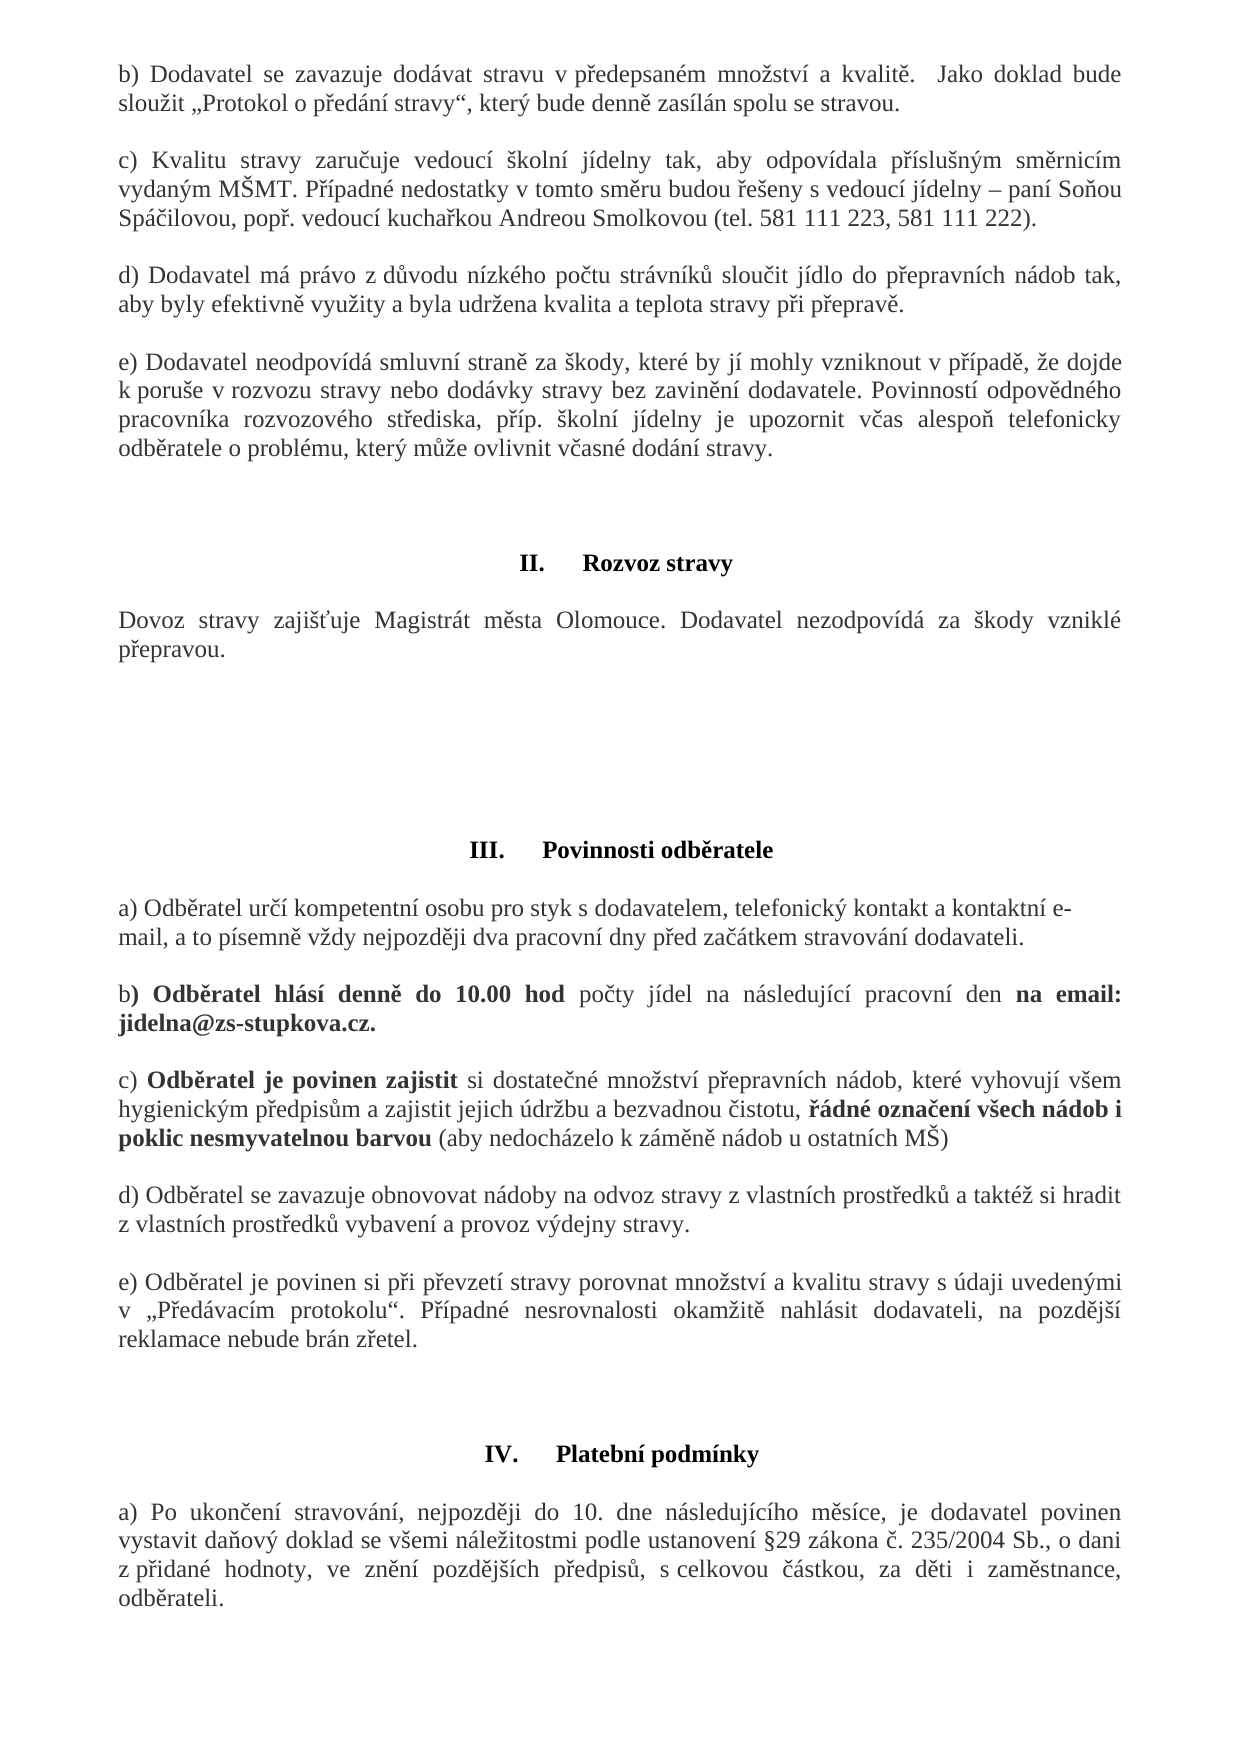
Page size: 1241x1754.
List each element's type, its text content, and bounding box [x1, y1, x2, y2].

text e) Odběratel je povinen si při převzetí stravy porovnat množství a kvalitu stravy s údaji uvedenými v „Předávacím protokolu“. Případné nesrovnalosti okamžitě nahlásit dodavateli, na pozdější reklamace nebude brán zřetel. [118, 1267, 1122, 1353]
text b) Odběratel hlásí denně do 10.00 hod počty jídel na následující pracovní den na email: jidelna@zs-stupkova.cz. [118, 979, 1122, 1037]
text c) Odběratel je povinen zajistit si dostatečné množství přepravních nádob, které vyhovují všem hygienickým předpisům a zajistit jejich údržbu a bezvadnou čistotu, řádné označení všech nádob i poklic nesmyvatelnou barvou (aby nedocházelo k záměně nádob u ostatních MŠ) [118, 1065, 1122, 1152]
text d) Odběratel se zavazuje obnovovat nádoby na odvoz stravy z vlastních prostředků a taktéž si hradit z vlastních prostředků vybavení a provoz výdejny stravy. [118, 1180, 1122, 1238]
text d) Dodavatel má právo z důvodu nízkého počtu strávníků sloučit jídlo do přepravních nádob tak, aby byly efektivně využity a byla udržena kvalita a teplota stravy při přepravě. [118, 260, 1122, 318]
text b) Dodavatel se zavazuje dodávat stravu v předepsaném množství a kvalitě. Jako doklad bude sloužit „Protokol o předání stravy“, který bude denně zasílán spolu se stravou. [118, 59, 1122, 117]
text a) Po ukončení stravování, nejpozději do 10. dne následujícího měsíce, je dodavatel povinen vystavit daňový doklad se všemi náležitostmi podle ustanovení §29 zákona č. 235/2004 Sb., o dani z přidané hodnoty, ve znění pozdějších předpisů, s celkovou částkou, za děti i zaměstnance, odběrateli. [118, 1497, 1122, 1612]
list Povinnosti odběratele [156, 835, 1122, 864]
text a) Odběratel určí kompetentní osobu pro styk s dodavatelem, telefonický kontakt a kontaktní e-mail, a to písemně vždy nejpozději dva pracovní dny před začátkem stravování dodavateli. [118, 893, 1122, 950]
text Dovoz stravy zajišťuje Magistrát města Olomouce. Dodavatel nezodpovídá za škody vzniklé přepravou. [118, 605, 1122, 663]
text e) Dodavatel neodpovídá smluvní straně za škody, které by jí mohly vzniknout v případě, že dojde k poruše v rozvozu stravy nebo dodávky stravy bez zavinění dodavatele. Povinností odpovědného pracovníka rozvozového střediska, příp. školní jídelny je upozornit včas alespoň telefonicky odběratele o problému, který může ovlivnit včasné dodání stravy. [118, 347, 1122, 462]
list Platební podmínky [156, 1439, 1122, 1468]
text c) Kvalitu stravy zaručuje vedoucí školní jídelny tak, aby odpovídala příslušným směrnicím vydaným MŠMT. Případné nedostatky v tomto směru budou řešeny s vedoucí jídelny – paní Soňou Spáčilovou, popř. vedoucí kuchařkou Andreou Smolkovou (tel. 581 111 223, 581 111 222). [118, 145, 1122, 232]
list Rozvoz stravy [156, 548, 1122, 577]
